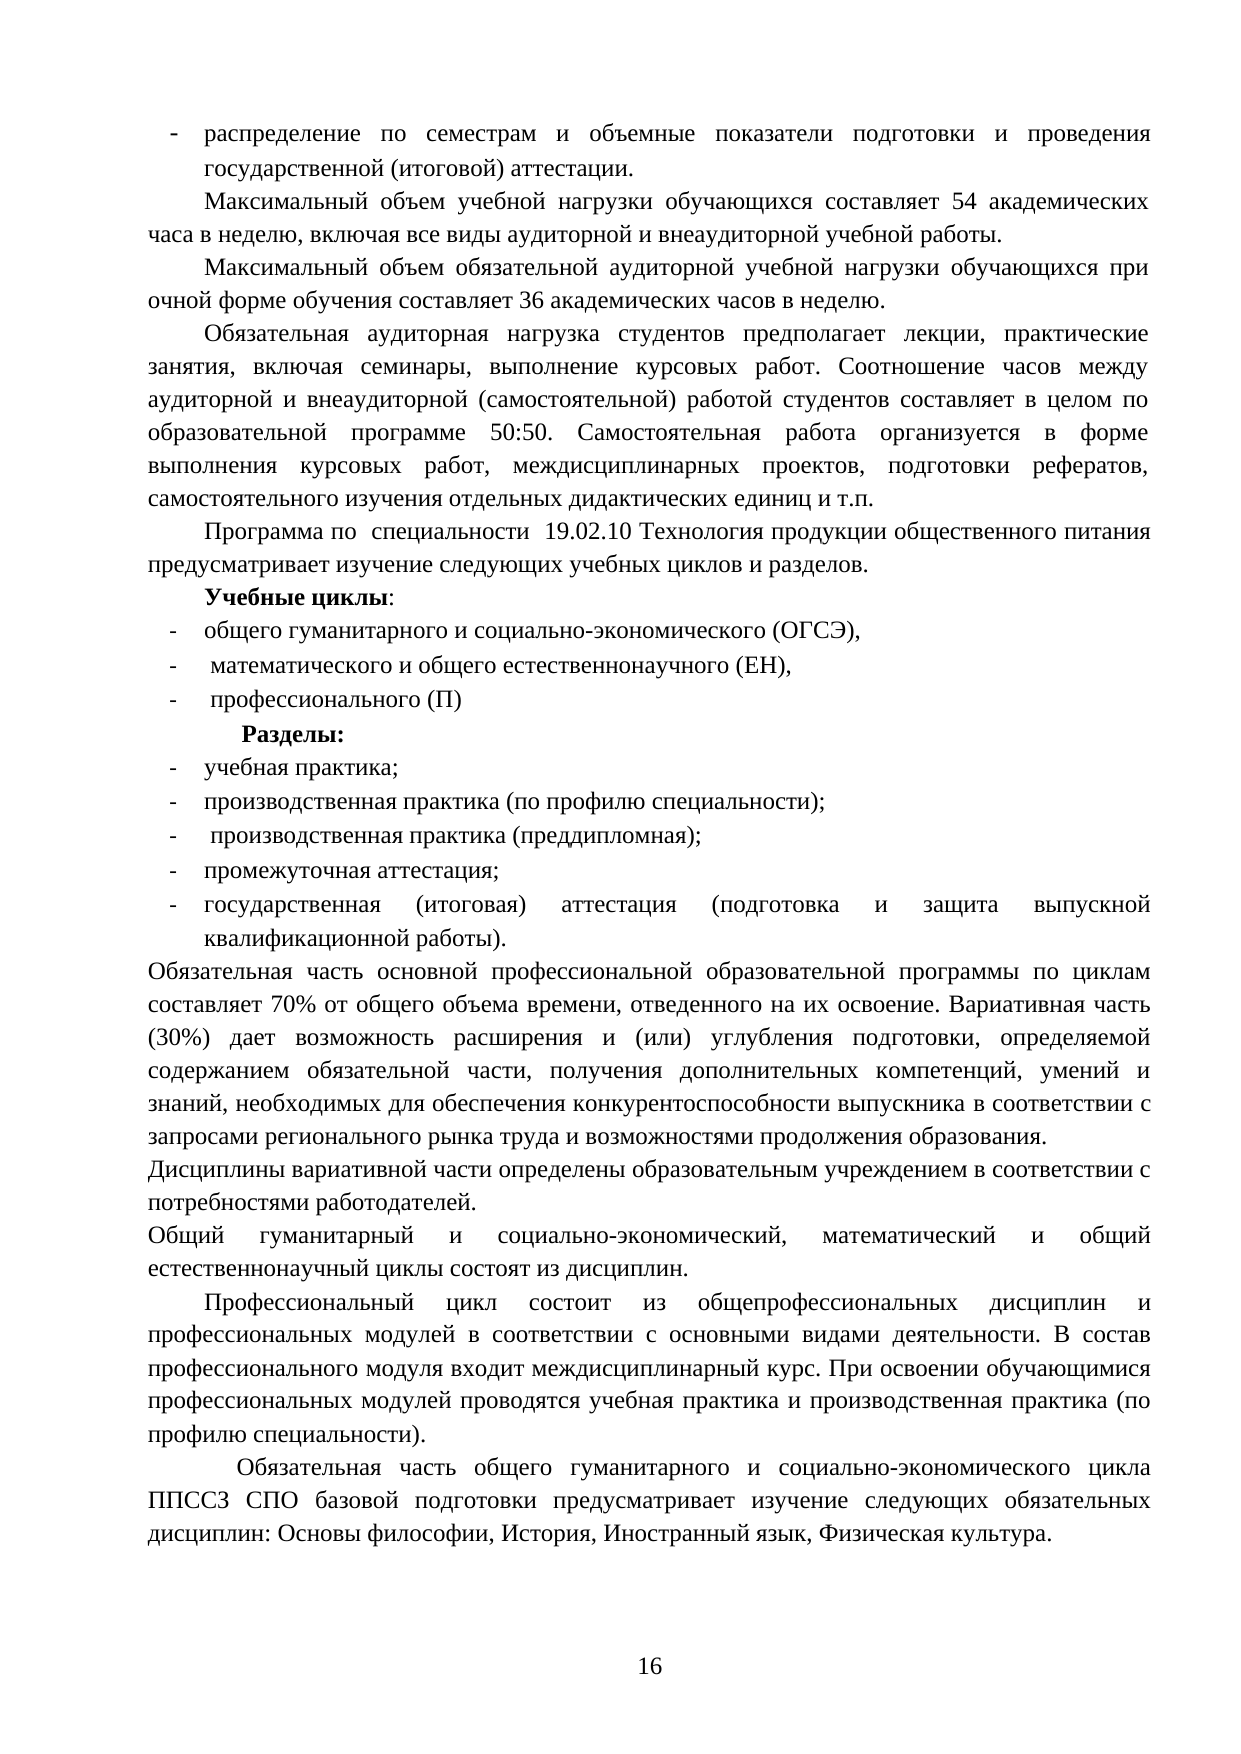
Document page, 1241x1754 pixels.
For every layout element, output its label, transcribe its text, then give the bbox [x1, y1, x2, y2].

text Максимальный объем учебной нагрузки обучающихся составляет 54 академических часа в неделю, включая все виды аудиторной и внеаудиторной учебной работы. [148, 186, 1149, 248]
list производственная практика (преддипломная); [166, 820, 1152, 850]
list общего гуманитарного и социально-экономического (ОГСЭ), [166, 616, 1152, 645]
text Дисциплины вариативной части определены образовательным учреждением в соответствии с потребностями работодателей. [148, 1154, 1152, 1216]
text Учебные циклы: [148, 582, 1152, 611]
text Обязательная аудиторная нагрузка студентов предполагает лекции, практические занятия, включая семинары, выполнение курсовых работ. Соотношение часов между аудиторной и внеаудиторной (самостоятельной) работой студентов составляет в целом по образовательной программе 50:50. Самостоятельная работа организуется в форме выполнения курсовых работ, междисциплинарных проектов, подготовки рефератов, самостоятельного изучения отдельных дидактических единиц и т.п. [148, 318, 1149, 512]
text Разделы: [241, 719, 1152, 747]
text Максимальный объем обязательной аудиторной учебной нагрузки обучающихся при очной форме обучения составляет 36 академических часов в неделю. [148, 252, 1149, 314]
text Общий гуманитарный и социально-экономический, математический и общий естественнонаучный циклы состоят из дисциплин. [148, 1221, 1152, 1282]
list учебная практика; [166, 752, 1152, 782]
text Обязательная часть общего гуманитарного и социально-экономического цикла ППССЗ СПО базовой подготовки предусматривает изучение следующих обязательных дисциплин: Основы философии, История, Иностранный язык, Физическая культура. [148, 1452, 1152, 1546]
list производственная практика (по профилю специальности); [166, 786, 1152, 816]
list промежуточная аттестация; [166, 855, 1152, 885]
list государственная (итоговая) аттестация (подготовка и защита выпускной квалификационной работы). [166, 889, 1152, 952]
list математического и общего естественнонаучного (ЕН), [166, 650, 1152, 680]
list распределение по семестрам и объемные показатели подготовки и проведения государственной (итоговой) аттестации. [166, 118, 1152, 182]
text Обязательная часть основной профессиональной образовательной программы по циклам составляет 70% от общего объема времени, отведенного на их освоение. Вариативная часть (30%) дает возможность расширения и (или) углубления подготовки, определяемой содержанием обязательной части, получения дополнительных компетенций, умений и знаний, необходимых для обеспечения конкурентоспособности выпускника в соответствии с запросами регионального рынка труда и возможностями продолжения образования. [148, 956, 1152, 1150]
text Программа по специальности 19.02.10 Технология продукции общественного питания предусматривает изучение следующих учебных циклов и разделов. [148, 516, 1152, 578]
list профессионального (П) [166, 684, 1152, 714]
text Профессиональный цикл состоит из общепрофессиональных дисциплин и профессиональных модулей в соответствии с основными видами деятельности. В состав профессионального модуля входит междисциплинарный курс. При освоении обучающимися профессиональных модулей проводятся учебная практика и производственная практика (по профилю специальности). [148, 1287, 1152, 1447]
